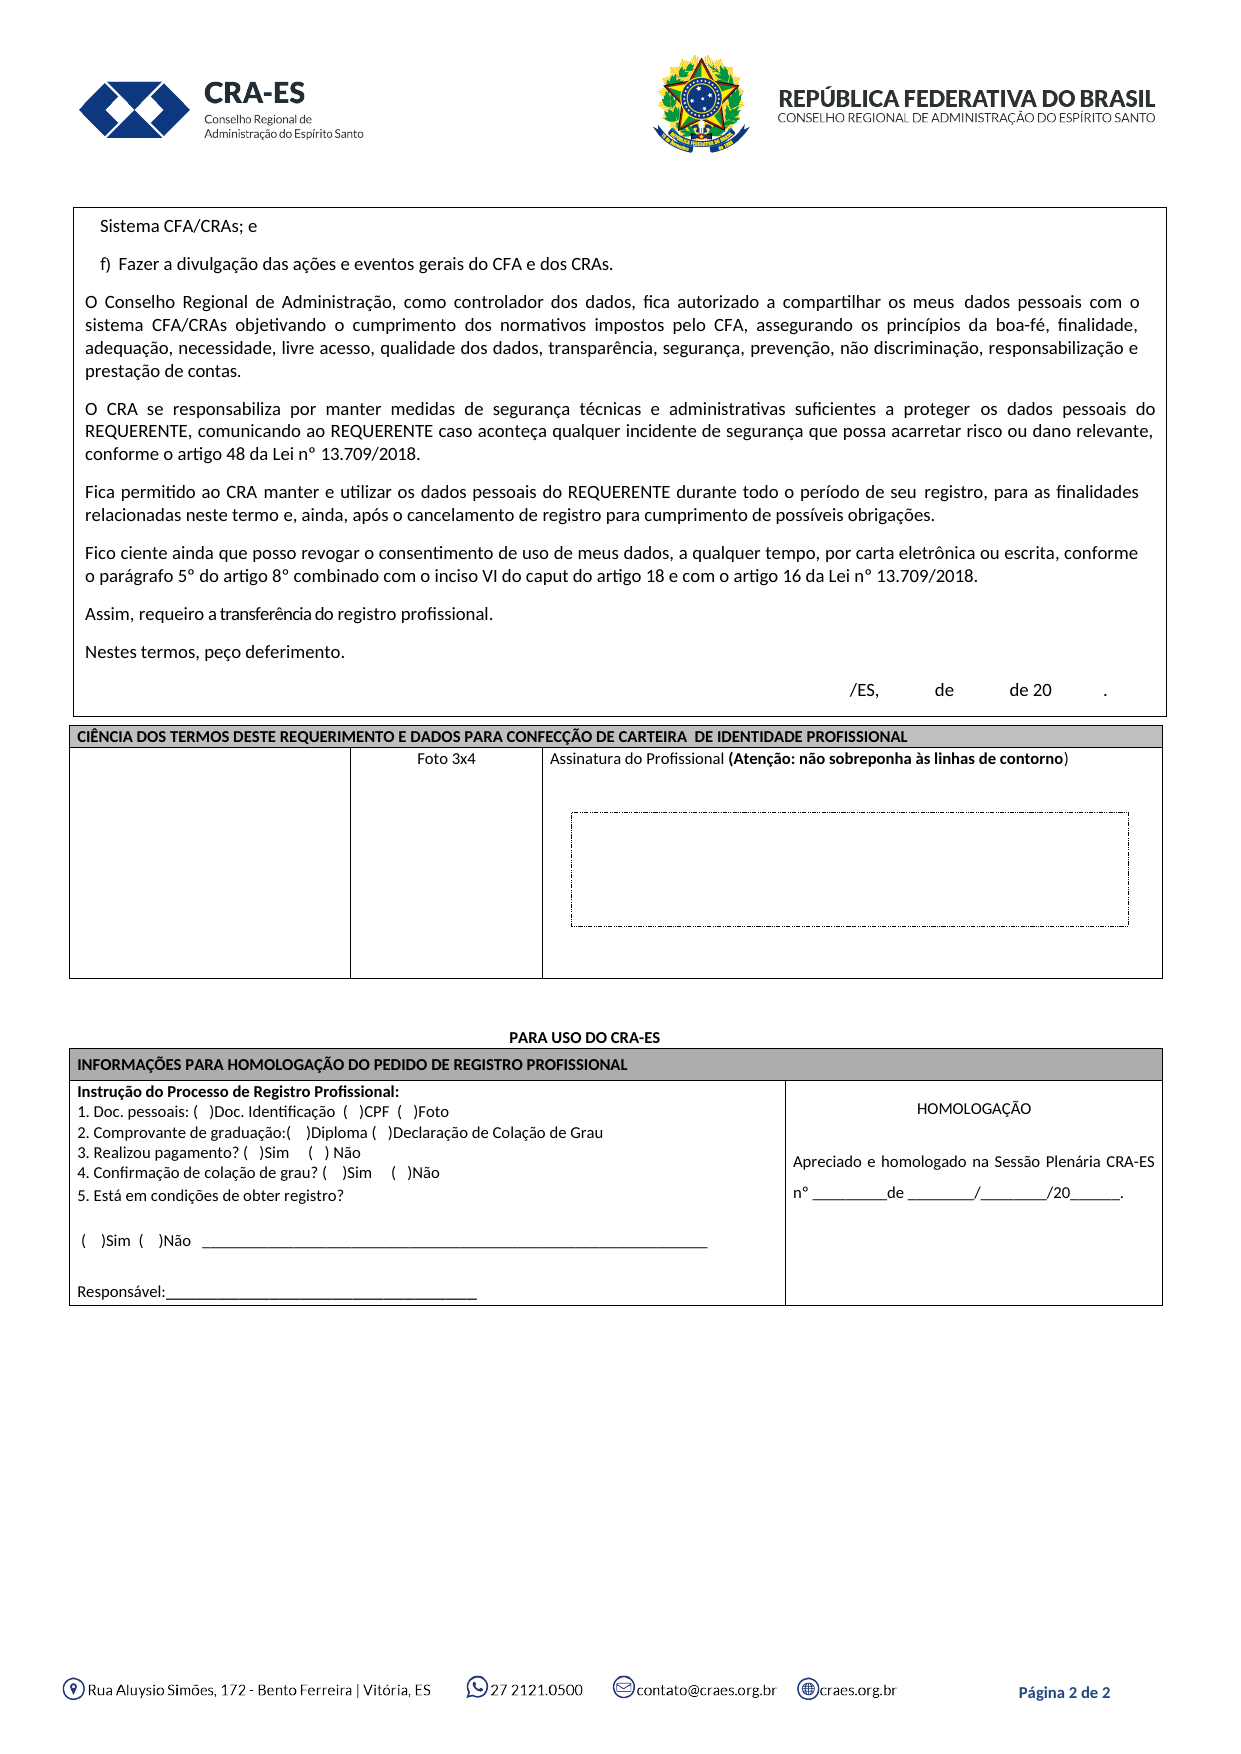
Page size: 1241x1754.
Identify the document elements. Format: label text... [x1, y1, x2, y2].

picture [0, 1648, 1241, 1722]
table_cell Foto 3x4 [351, 748, 542, 978]
table_cell Instrução do Processo de Registro Profissional: 1. Doc. pessoais: ( )Doc. Identificação ( )CPF ( )Foto 2. Comprovante de graduação:( )Diploma ( )Declaração de Colação de Grau 3. Realizou pagamento? ( )Sim ( ) Não 4. Confirmação de colação de grau? ( )Sim ( )Não 5. Está em condições de obter registro? ( )Sim ( )Não _____________________________________________________________ Responsável:______________________________ [70, 1081, 785, 1305]
table_cell HOMOLOGAÇÃO Apreciado e homologado na Sessão Plenária CRA-ES nº _________de ________/________/20______. [786, 1081, 1162, 1305]
table_header INFORMAÇÕES PARA HOMOLOGAÇÃO DO PEDIDO DE REGISTRO PROFISSIONAL [70, 1049, 1162, 1080]
picture [69, 47, 1168, 157]
text PARA USO DO CRA-ES [77, 1027, 1092, 1048]
table_cell [70, 748, 350, 978]
table_cell Assinatura do Profissional (Atenção: não sobreponha às linhas de contorno) [543, 748, 1162, 978]
table_header CIÊNCIA DOS TERMOS DESTE REQUERIMENTO E DADOS PARA CONFECÇÃO DE CARTEIRA DE IDENTIDADE PROFISSIONAL [70, 726, 1162, 747]
